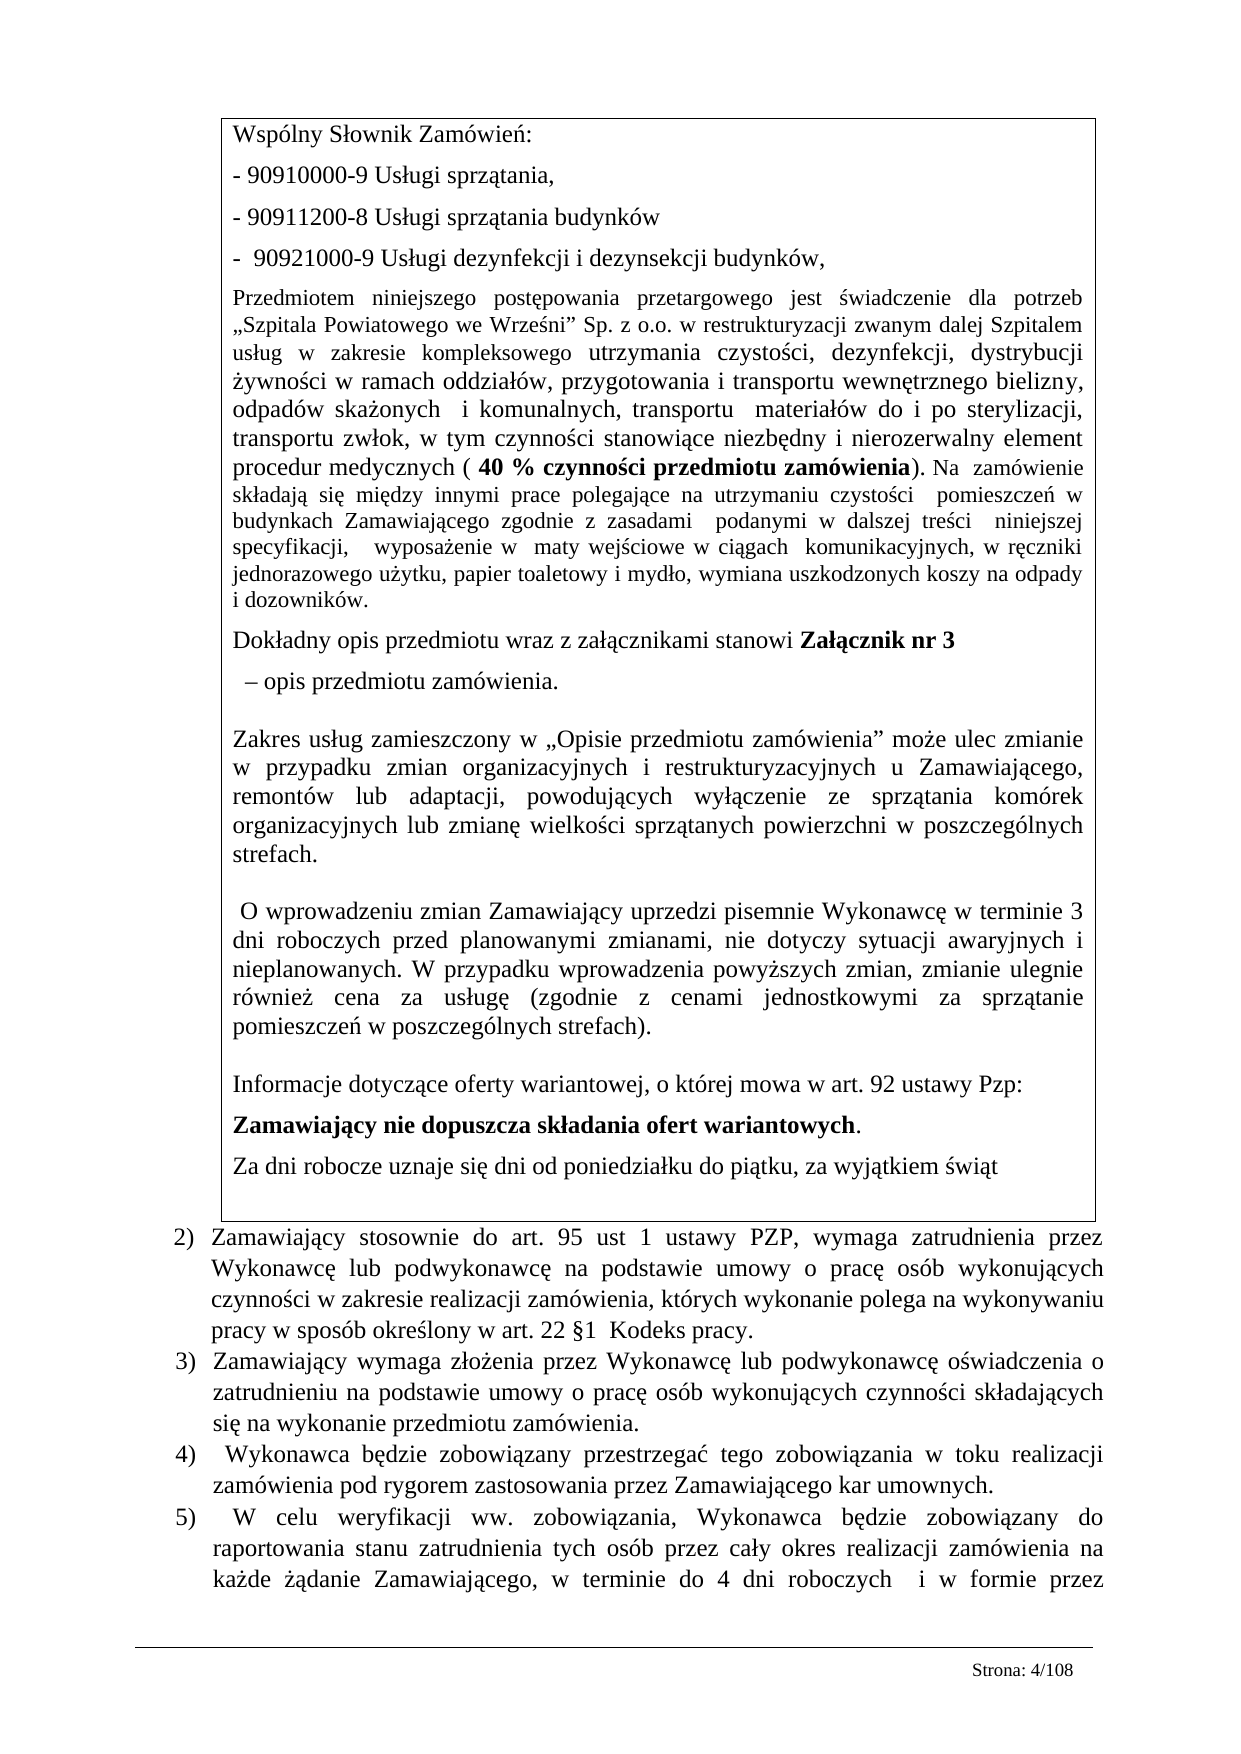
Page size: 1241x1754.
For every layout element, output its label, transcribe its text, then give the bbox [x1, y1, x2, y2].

list Wykonawca będzie zobowiązany przestrzegać tego zobowiązania w toku realizacji zamówienia pod rygorem zastosowania przez Zamawiającego kar umownych. [175, 1439, 1104, 1499]
list Zamawiający stosownie do art. 95 ust 1 ustawy PZP, wymaga zatrudnienia przez Wykonawcę lub podwykonawcę na podstawie umowy o pracę osób wykonujących czynności w zakresie realizacji zamówienia, których wykonanie polega na wykonywaniu pracy w sposób określony w art. 22 §1 Kodeks pracy. [173, 1222, 1104, 1344]
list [175, 1502, 1104, 1592]
table_cell Wspólny Słownik Zamówień: - 90910000-9 Usługi sprzątania, - 90911200-8 Usługi sprzątania budynków - 90921000-9 Usługi dezynfekcji i dezynsekcji budynków, Przedmiotem niniejszego postępowania przetargowego jest świadczenie dla potrzeb „Szpitala Powiatowego we Wrześni” Sp. z o.o. w restrukturyzacji zwanym dalej Szpitalem usług w zakresie kompleksowego utrzymania czystości, dezynfekcji, dystrybucji żywności w ramach oddziałów, przygotowania i transportu wewnętrznego bielizny, odpadów skażonych i komunalnych, transportu materiałów do i po sterylizacji, transportu zwłok, w tym czynności stanowiące niezbędny i nierozerwalny element procedur medycznych ( 40 % czynności przedmiotu zamówienia). Na zamówienie składają się między innymi prace polegające na utrzymaniu czystości pomieszczeń w budynkach Zamawiającego zgodnie z zasadami podanymi w dalszej treści niniejszej specyfikacji, wyposażenie w maty wejściowe w ciągach komunikacyjnych, w ręczniki jednorazowego użytku, papier toaletowy i mydło, wymiana uszkodzonych koszy na odpady i dozowników. Dokładny opis przedmiotu wraz z załącznikami stanowi Załącznik nr 3 – opis przedmiotu zamówienia. Zakres usług zamieszczony w „Opisie przedmiotu zamówienia” może ulec zmianie w przypadku zmian organizacyjnych i restrukturyzacyjnych u Zamawiającego, remontów lub adaptacji, powodujących wyłączenie ze sprzątania komórek organizacyjnych lub zmianę wielkości sprzątanych powierzchni w poszczególnych strefach. O wprowadzeniu zmian Zamawiający uprzedzi pisemnie Wykonawcę w terminie 3 dni roboczych przed planowanymi zmianami, nie dotyczy sytuacji awaryjnych i nieplanowanych. W przypadku wprowadzenia powyższych zmian, zmianie ulegnie również cena za usługę (zgodnie z cenami jednostkowymi za sprzątanie pomieszczeń w poszczególnych strefach). Informacje dotyczące oferty wariantowej, o której mowa w art. 92 ustawy Pzp: Zamawiający nie dopuszcza składania ofert wariantowych. Za dni robocze uznaje się dni od poniedziałku do piątku, za wyjątkiem świąt [222, 119, 1095, 1221]
list Zamawiający wymaga złożenia przez Wykonawcę lub podwykonawcę oświadczenia o zatrudnieniu na podstawie umowy o pracę osób wykonujących czynności składających się na wykonanie przedmiotu zamówienia. [175, 1346, 1104, 1437]
